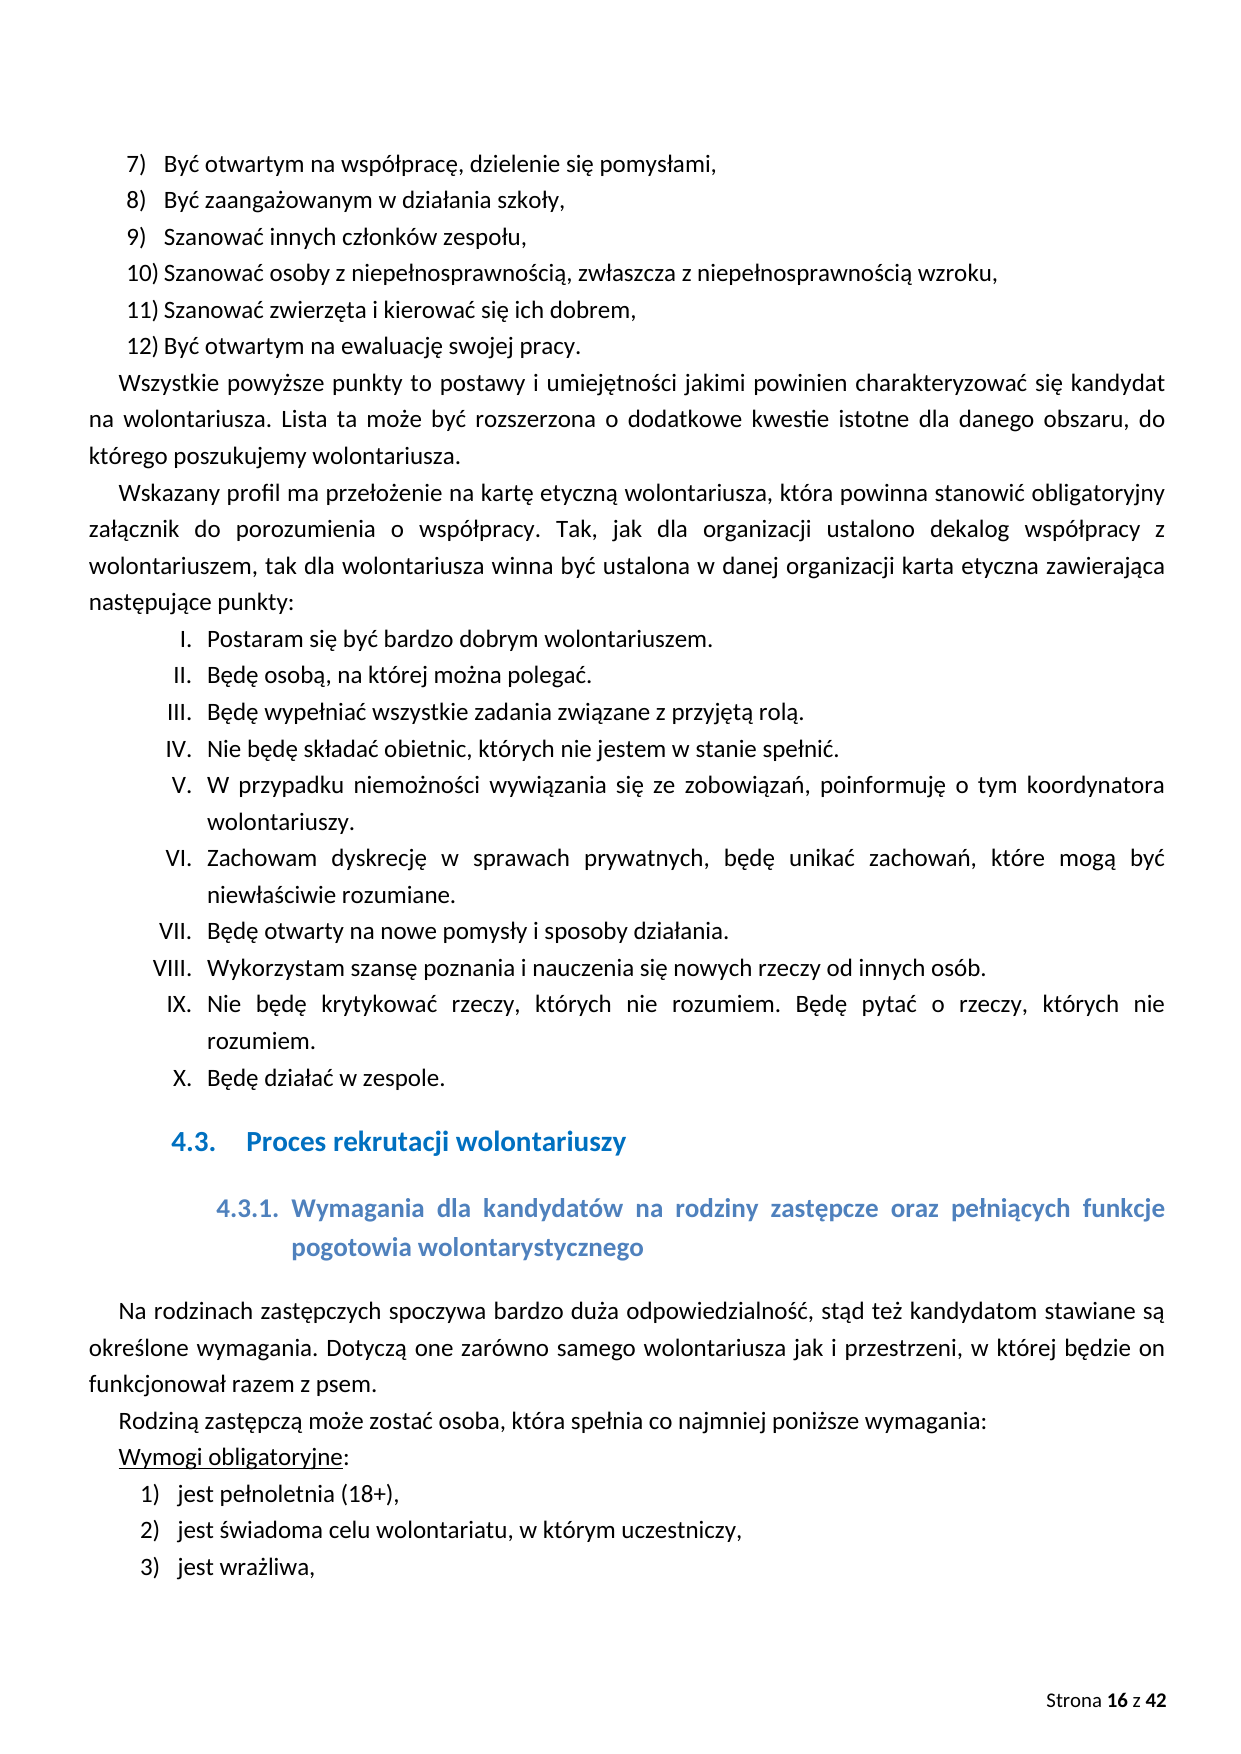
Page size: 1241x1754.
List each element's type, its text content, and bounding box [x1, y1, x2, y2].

list Szanować osoby z niepełnosprawnością, zwłaszcza z niepełnosprawnością wzroku, [126, 257, 1166, 288]
list Będę wypełniać wszystkie zadania związane z przyjętą rolą. [192, 696, 1166, 727]
subtitle Wymagania dla kandydatów na rodziny zastępcze oraz pełniących funkcje pogotowia wolontarystycznego [216, 1191, 1166, 1264]
list Nie będę krytykować rzeczy, których nie rozumiem. Będę pytać o rzeczy, których nie rozumiem. [192, 989, 1166, 1056]
list Być otwartym na ewaluację swojej pracy. [126, 331, 1166, 361]
list Być otwartym na współpracę, dzielenie się pomysłami, [126, 148, 1166, 178]
list Będę otwarty na nowe pomysły i sposoby działania. [192, 916, 1166, 946]
list Będę działać w zespole. [192, 1062, 1166, 1092]
text Wszystkie powyższe punkty to postawy i umiejętności jakimi powinien charakteryzować się kandydat na wolontariusza. Lista ta może być rozszerzona o dodatkowe kwestie istotne dla danego obszaru, do którego poszukujemy wolontariusza. [89, 367, 1166, 471]
list jest wrażliwa, [140, 1551, 1166, 1582]
text Wskazany profil ma przełożenie na kartę etyczną wolontariusza, która powinna stanowić obligatoryjny załącznik do porozumienia o współpracy. Tak, jak dla organizacji ustalono dekalog współpracy z wolontariuszem, tak dla wolontariusza winna być ustalona w danej organizacji karta etyczna zawierająca następujące punkty: [89, 477, 1166, 617]
list Będę osobą, na której można polegać. [192, 659, 1166, 690]
text Na rodzinach zastępczych spoczywa bardzo duża odpowiedzialność, stąd też kandydatom stawiane są określone wymagania. Dotyczą one zarówno samego wolontariusza jak i przestrzeni, w której będzie on funkcjonował razem z psem. [89, 1295, 1166, 1399]
list Być zaangażowanym w działania szkoły, [126, 184, 1166, 215]
list Szanować innych członków zespołu, [126, 221, 1166, 251]
list Szanować zwierzęta i kierować się ich dobrem, [126, 294, 1166, 324]
list jest pełnoletnia (18+), [140, 1478, 1166, 1508]
list Zachowam dyskrecję w sprawach prywatnych, będę unikać zachowań, które mogą być niewłaściwie rozumiane. [192, 842, 1166, 909]
subtitle Proces rekrutacji wolontariuszy [171, 1123, 1166, 1159]
list Nie będę składać obietnic, których nie jestem w stanie spełnić. [192, 733, 1166, 763]
text Rodziną zastępczą może zostać osoba, która spełnia co najmniej poniższe wymagania: [89, 1405, 1166, 1435]
text Wymogi obligatoryjne: [89, 1441, 1166, 1472]
list Postaram się być bardzo dobrym wolontariuszem. [192, 623, 1166, 653]
list Wykorzystam szansę poznania i nauczenia się nowych rzeczy od innych osób. [192, 952, 1166, 983]
list jest świadoma celu wolontariatu, w którym uczestniczy, [140, 1514, 1166, 1545]
list W przypadku niemożności wywiązania się ze zobowiązań, poinformuję o tym koordynatora wolontariuszy. [192, 769, 1166, 836]
